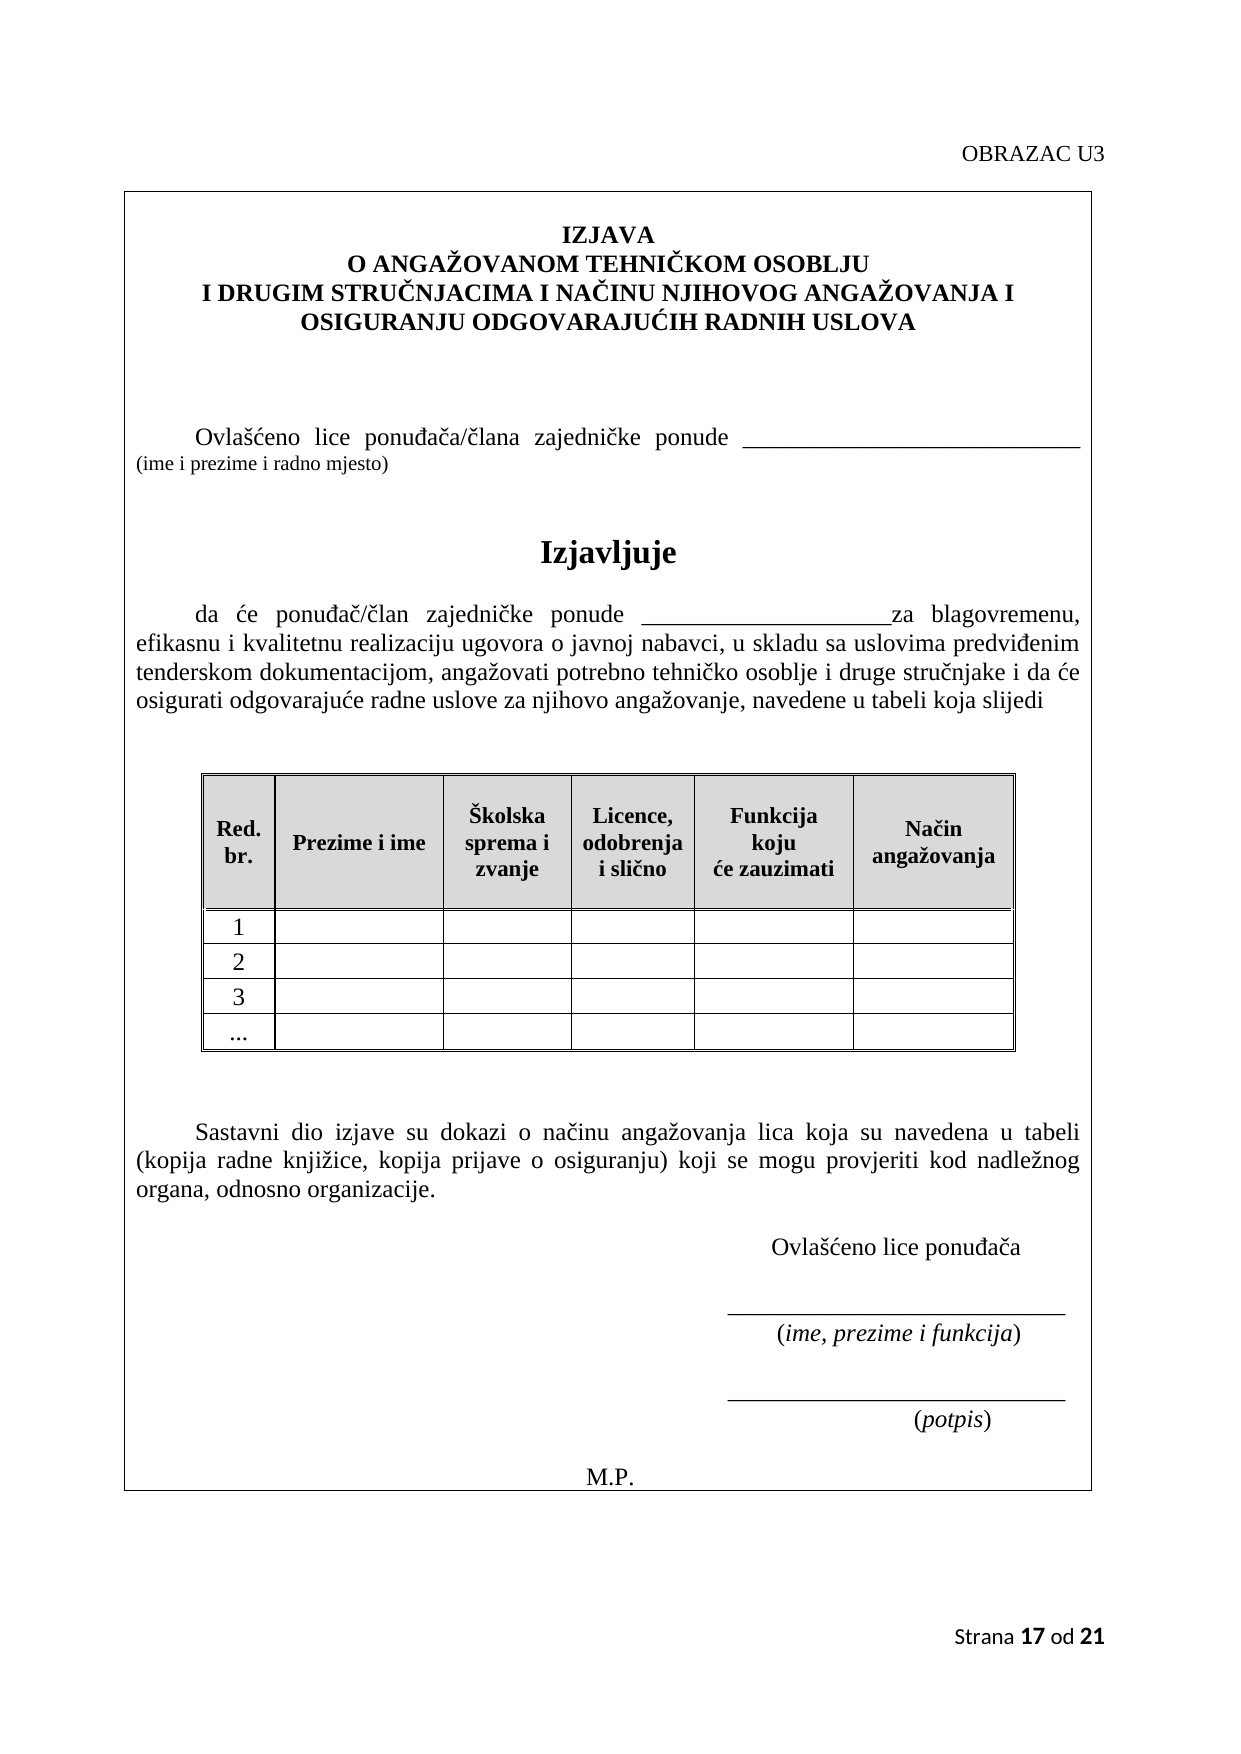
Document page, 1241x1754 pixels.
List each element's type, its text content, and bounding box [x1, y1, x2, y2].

text OBRAZAC U3 [135, 139, 1105, 166]
table_header IZJAVA O ANGAŽOVANOM TEHNIČKOM OSOBLJU I DRUGIM STRUČNJACIMA I NAČINU NJIHOVOG ANGAŽOVANJA I OSIGURANJU ODGOVARAJUĆIH RADNIH USLOVA Ovlašćeno lice ponuđača/člana zajedničke ponude ___________________________ (ime i prezime i radno mjesto) Izjavljuje da će ponuđač/član zajedničke ponude ____________________za blagovremenu, efikasnu i kvalitetnu realizaciju ugovora o javnoj nabavci, u skladu sa uslovima predviđenim tenderskom dokumentacijom, angažovati potrebno tehničko osoblje i druge stručnjake i da će osigurati odgovarajuće radne uslove za njihovo angažovanje, navedene u tabeli koja slijedi Sastavni dio izjave su dokazi o načinu angažovanja lica koja su navedena u tabeli (kopija radne knjižice, kopija prijave o osiguranju) koji se mogu provjeriti kod nadležnog organa, odnosno organizacije. Ovlašćeno lice ponuđača ___________________________ (ime, prezime i funkcija) ___________________________ (potpis) M.P. [125, 192, 1091, 1490]
